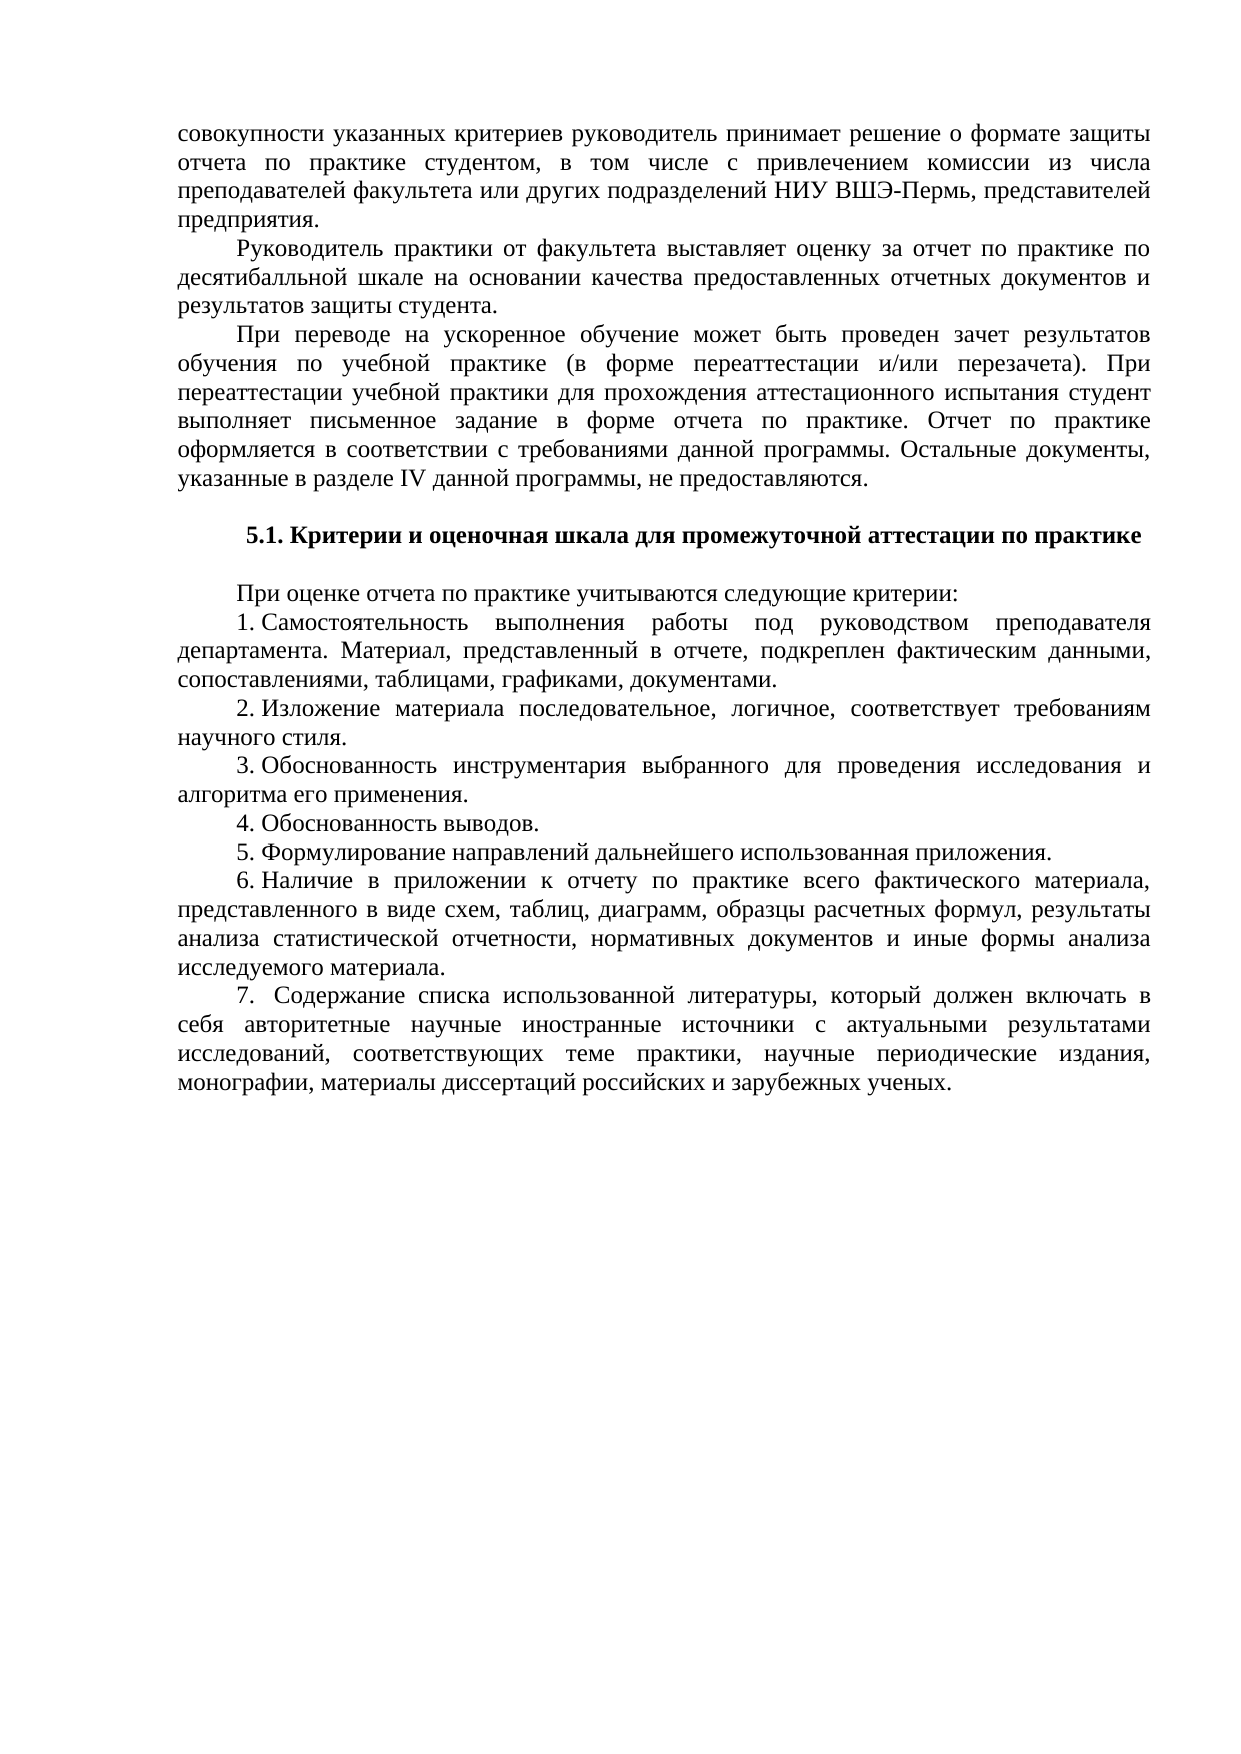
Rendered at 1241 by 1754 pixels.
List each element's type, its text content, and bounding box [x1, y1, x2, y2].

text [177, 118, 1152, 233]
list 5. Формулирование направлений дальнейшего использованная приложения. [177, 837, 1152, 866]
list 2. Изложение материала последовательное, логичное, соответствует требованиям научного стиля. [177, 693, 1152, 751]
list 6. Наличие в приложении к отчету по практике всего фактического материала, представленного в виде схем, таблиц, диаграмм, образцы расчетных формул, результаты анализа статистической отчетности, нормативных документов и иные формы анализа исследуемого материала. [177, 866, 1152, 981]
subtitle 5.1. Критерии и оценочная шкала для промежуточной аттестации по практике [177, 521, 1152, 549]
list 4. Обоснованность выводов. [177, 808, 1152, 837]
text При переводе на ускоренное обучение может быть проведен зачет результатов обучения по учебной практике (в форме переаттестации и/или перезачета). При переаттестации учебной практики для прохождения аттестационного испытания студент выполняет письменное задание в форме отчета по практике. Отчет по практике оформляется в соответствии с требованиями данной программы. Остальные документы, указанные в разделе IV данной программы, не предоставляются. [177, 319, 1152, 492]
list 1. Самостоятельность выполнения работы под руководством преподавателя департамента. Материал, представленный в отчете, подкреплен фактическим данными, сопоставлениями, таблицами, графиками, документами. [177, 607, 1152, 693]
list 3. Обоснованность инструментария выбранного для проведения исследования и алгоритма его применения. [177, 751, 1152, 808]
text Руководитель практики от факультета выставляет оценку за отчет по практике по десятибалльной шкале на основании качества предоставленных отчетных документов и результатов защиты студента. [177, 233, 1152, 319]
text При оценке отчета по практике учитываются следующие критерии: [177, 578, 1152, 607]
list 7. Содержание списка использованной литературы, который должен включать в себя авторитетные научные иностранные источники с актуальными результатами исследований, соответствующих теме практики, научные периодические издания, монографии, материалы диссертаций российских и зарубежных ученых. [177, 981, 1152, 1096]
